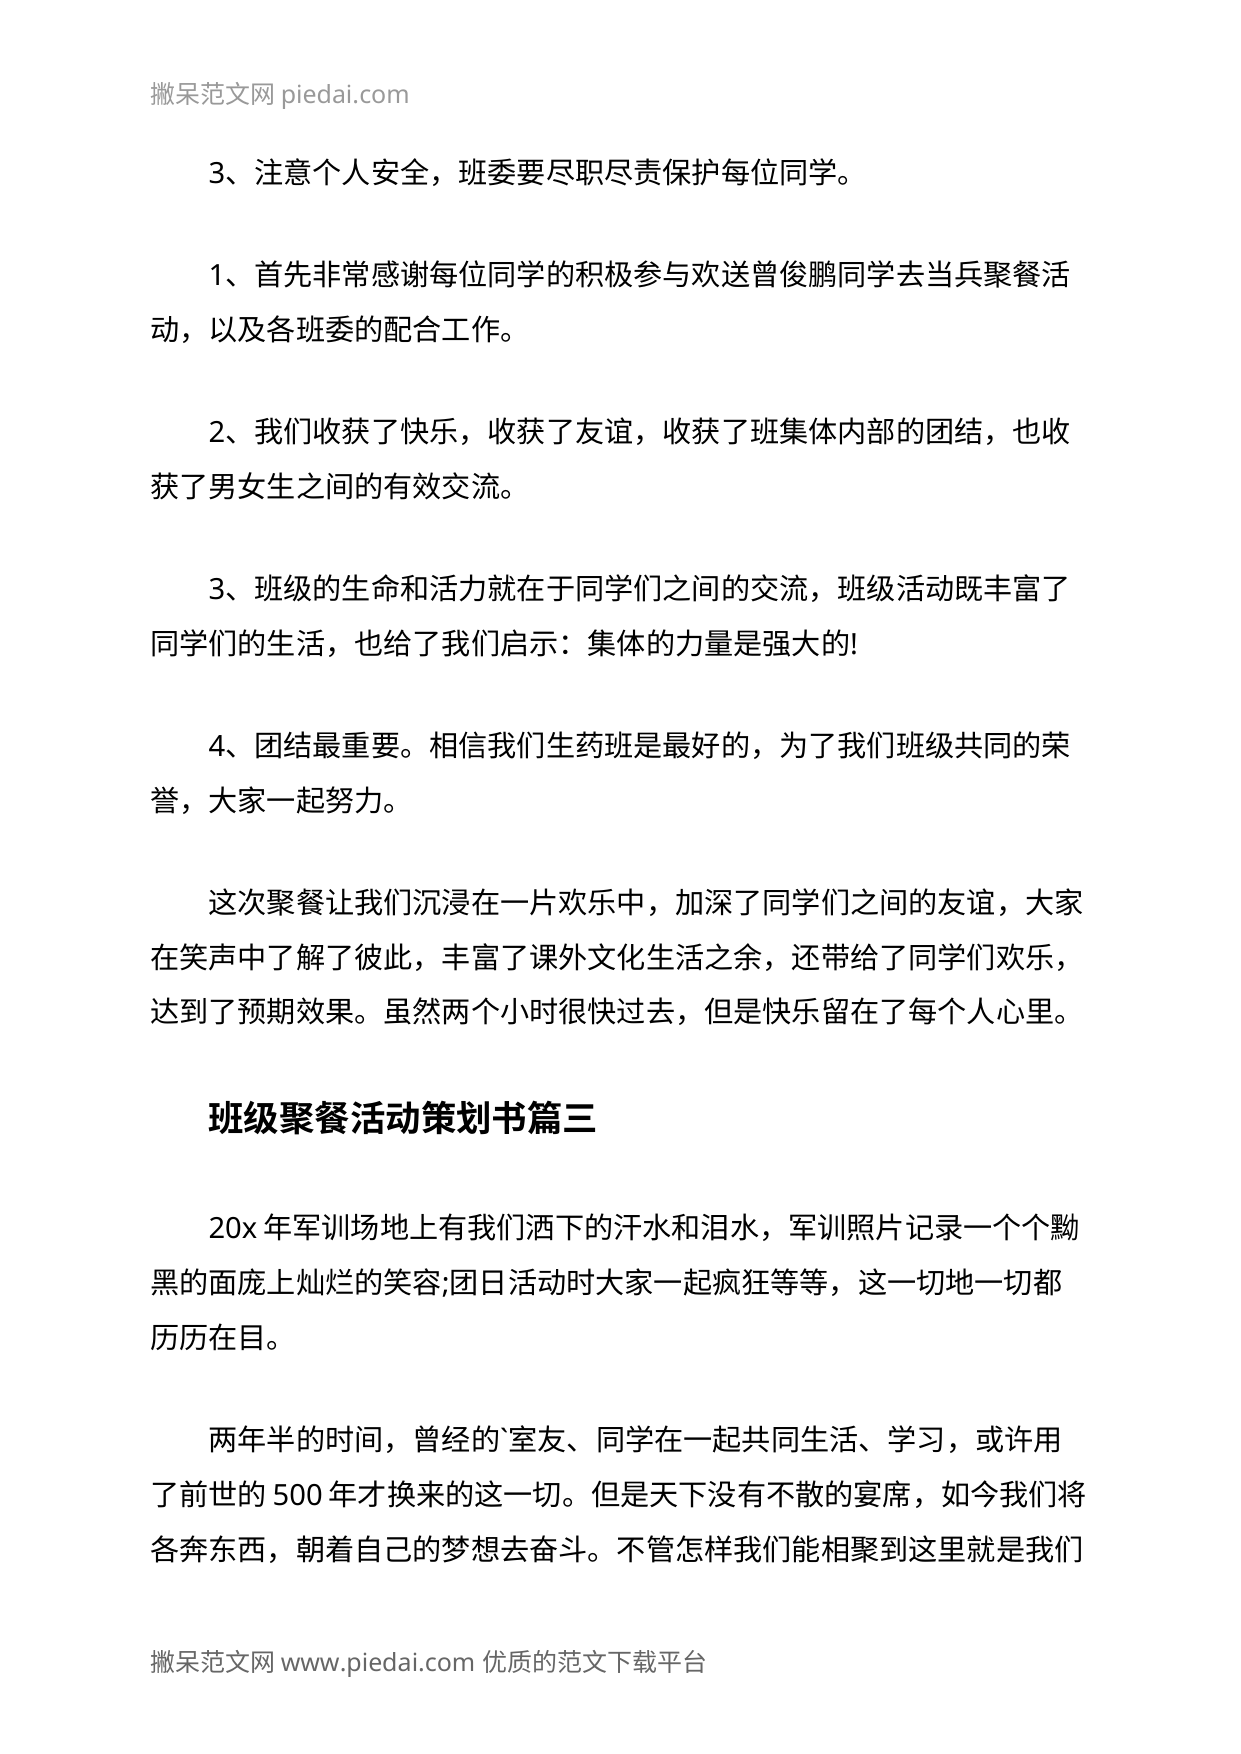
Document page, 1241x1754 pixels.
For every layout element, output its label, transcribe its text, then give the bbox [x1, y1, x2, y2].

text 这次聚餐让我们沉浸在一片欢乐中，加深了同学们之间的友谊，大家在笑声中了解了彼此，丰富了课外文化生活之余，还带给了同学们欢乐，达到了预期效果。虽然两个小时很快过去，但是快乐留在了每个人心里。 [150, 879, 1090, 1031]
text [150, 1416, 1090, 1568]
text 1、首先非常感谢每位同学的积极参与欢送曾俊鹏同学去当兵聚餐活动，以及各班委的配合工作。 [150, 252, 1090, 349]
text 4、团结最重要。相信我们生药班是最好的，为了我们班级共同的荣誉，大家一起努力。 [150, 722, 1090, 820]
text 3、注意个人安全，班委要尽职尽责保护每位同学。 [150, 150, 1090, 192]
text 20x年军训场地上有我们洒下的汗水和泪水，军训照片记录一个个黝黑的面庞上灿烂的笑容;团日活动时大家一起疯狂等等，这一切地一切都历历在目。 [150, 1204, 1090, 1357]
text 2、我们收获了快乐，收获了友谊，收获了班集体内部的团结，也收获了男女生之间的有效交流。 [150, 409, 1090, 506]
text 班级聚餐活动策划书篇三 [150, 1091, 1090, 1142]
text 3、班级的生命和活力就在于同学们之间的交流，班级活动既丰富了同学们的生活，也给了我们启示：集体的力量是强大的! [150, 566, 1090, 663]
